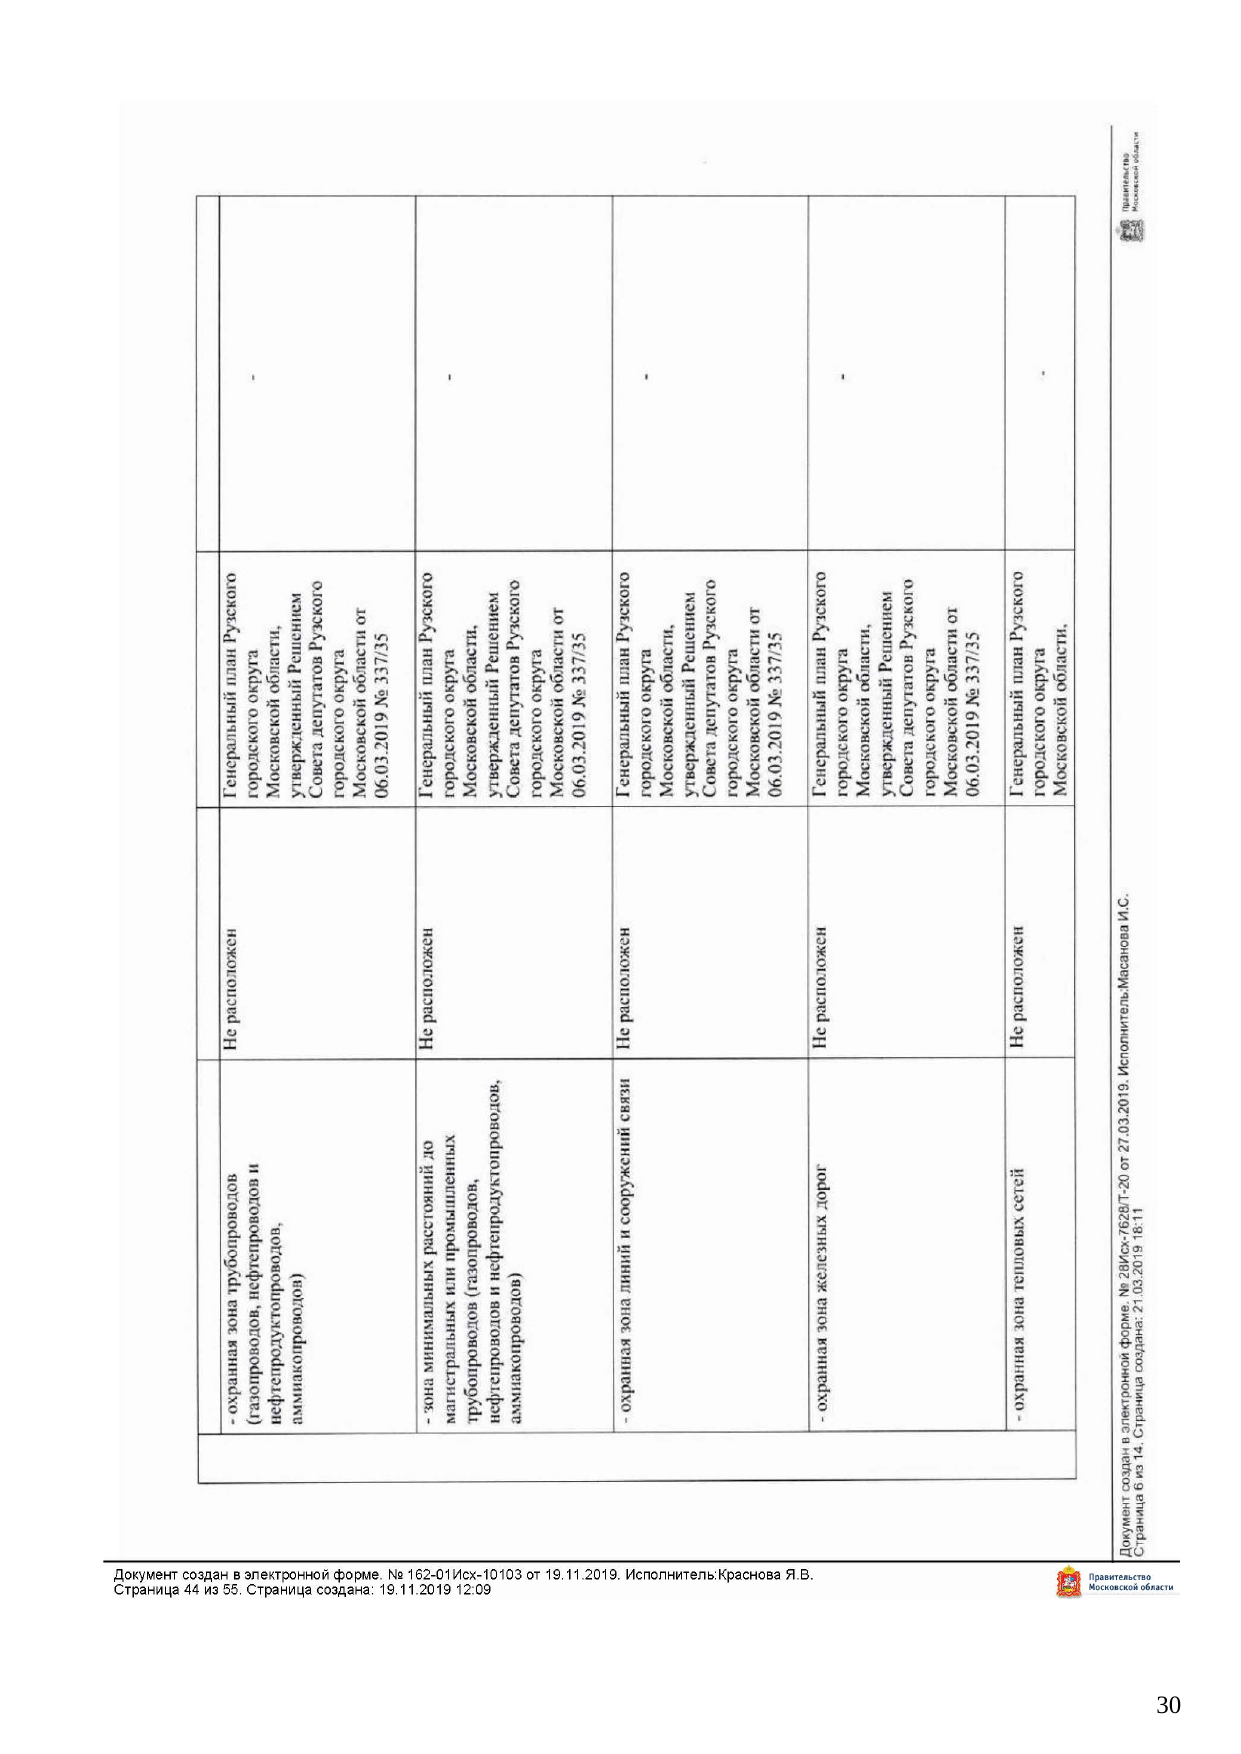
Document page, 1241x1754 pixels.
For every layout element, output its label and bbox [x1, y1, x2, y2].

picture [103, 88, 1180, 1612]
